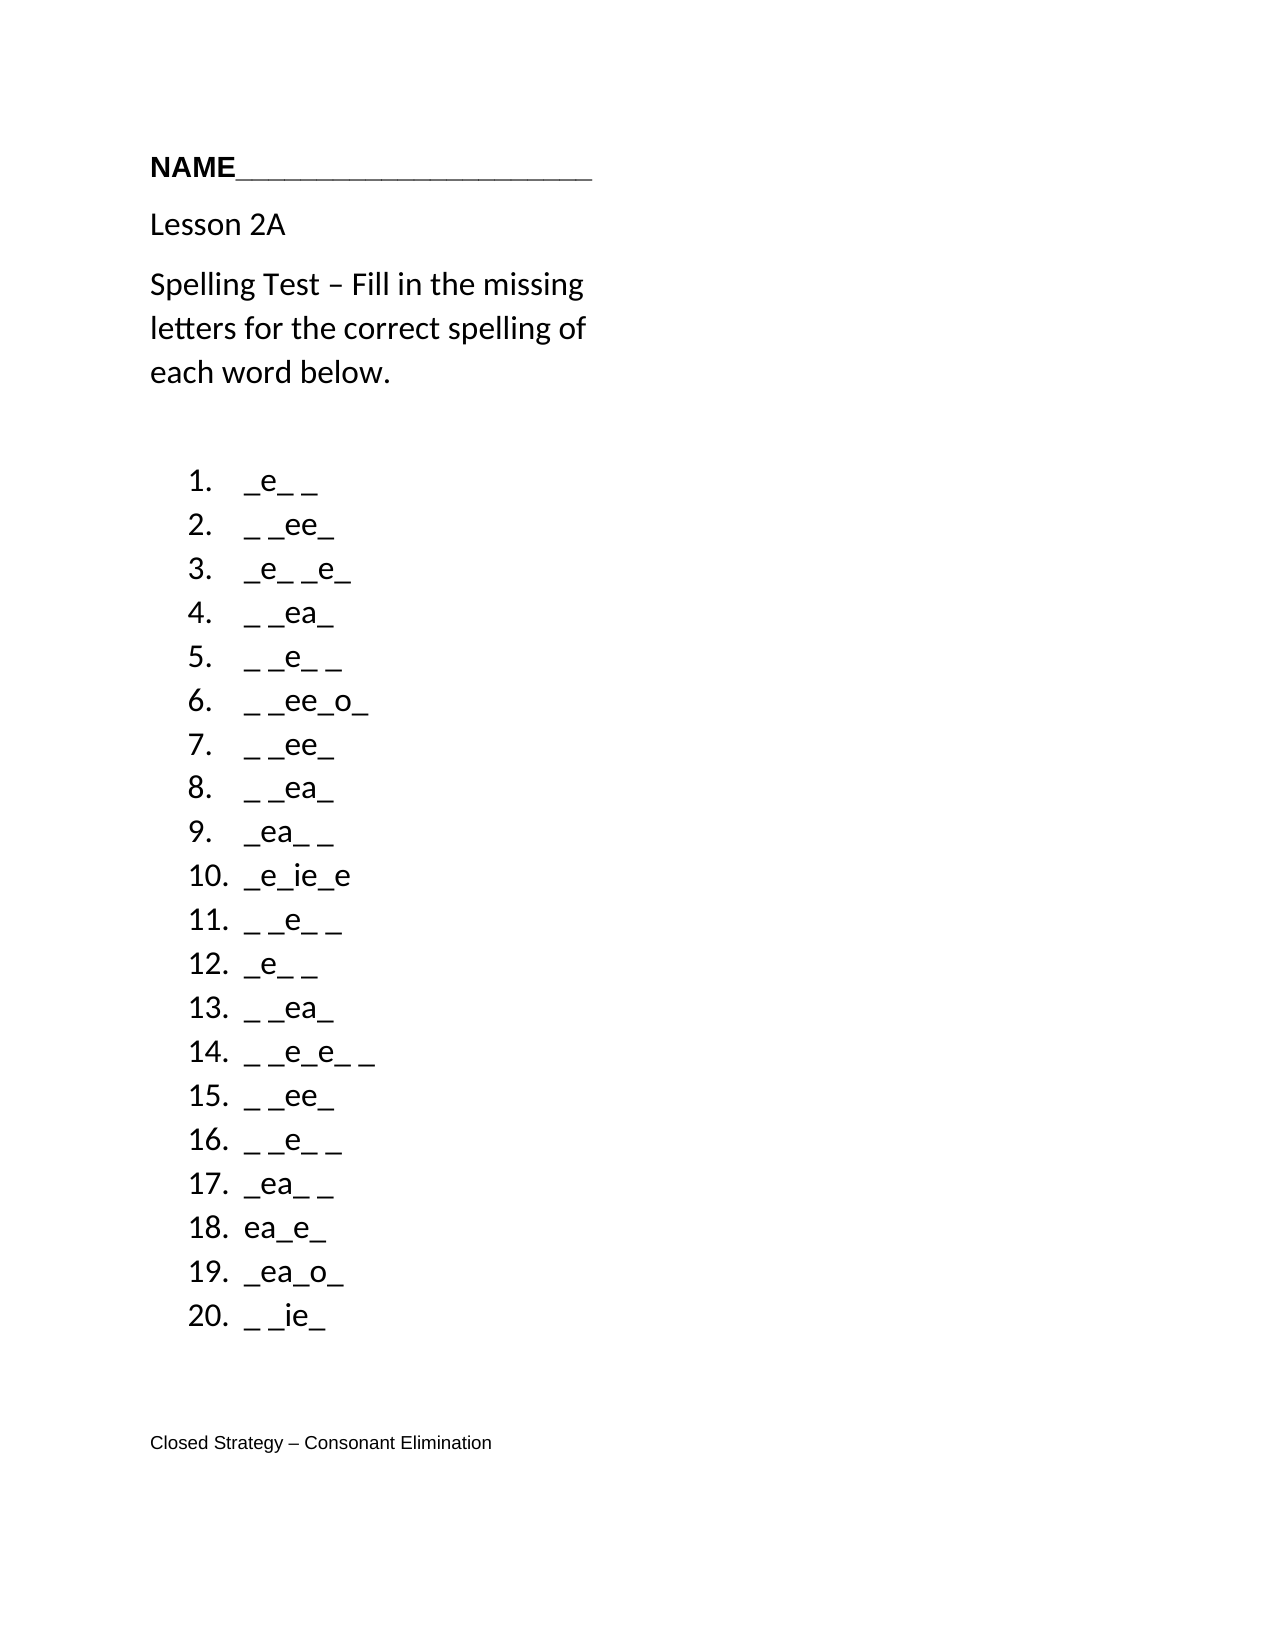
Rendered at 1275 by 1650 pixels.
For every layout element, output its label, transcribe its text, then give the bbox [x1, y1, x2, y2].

list _e_ _e_ [187, 547, 600, 587]
text Lesson 2A [150, 203, 600, 243]
list _e_ _ [187, 459, 600, 499]
list _ _ea_ [187, 986, 600, 1027]
text Spelling Test – Fill in the missing letters for the correct spelling of each word below. [150, 263, 600, 392]
list _ _ea_ [187, 767, 600, 807]
list _ _ee_ [187, 1074, 600, 1115]
list _ea_o_ [187, 1250, 600, 1291]
list _ _ea_ [187, 591, 600, 631]
list _ _ee_ [187, 723, 600, 763]
list _ _e_ _ [187, 635, 600, 675]
list _ _e_ _ [187, 898, 600, 939]
list _ _ie_ [187, 1294, 600, 1335]
list _ _ee_o_ [187, 679, 600, 719]
list _ _e_e_ _ [187, 1030, 600, 1071]
list ea_e_ [187, 1206, 600, 1247]
list _ea_ _ [187, 1162, 600, 1203]
text NAME______________________ [150, 150, 600, 183]
list _e_ie_e [187, 854, 600, 895]
list _e_ _ [187, 942, 600, 983]
list _ea_ _ [187, 811, 600, 851]
list _ _ee_ [187, 503, 600, 543]
text Closed Strategy – Consonant Elimination [150, 1432, 600, 1453]
list _ _e_ _ [187, 1118, 600, 1159]
